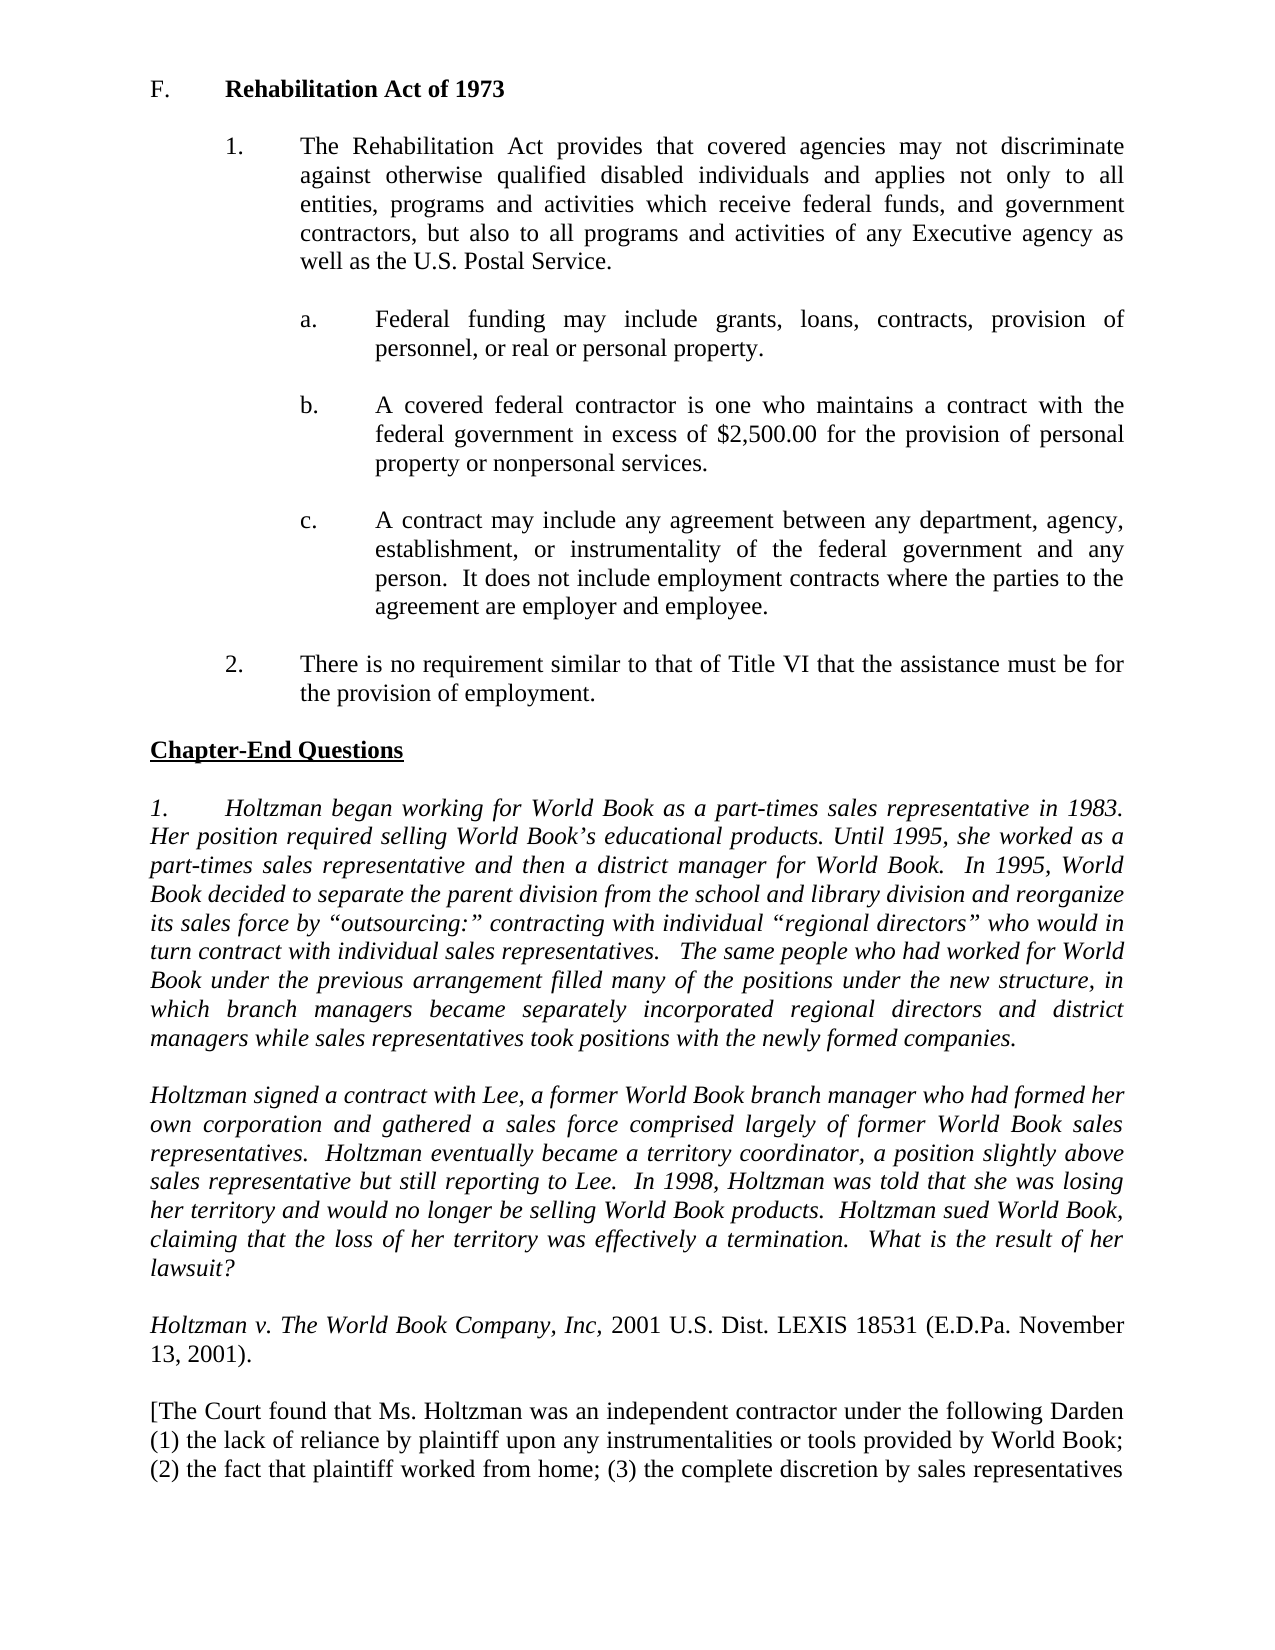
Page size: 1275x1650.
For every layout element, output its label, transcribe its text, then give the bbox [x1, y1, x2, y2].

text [150, 1396, 1125, 1483]
text Holtzman v. The World Book Company, Inc, 2001 U.S. Dist. LEXIS 18531 (E.D.Pa. November 13, 2001). [150, 1310, 1125, 1368]
text a. Federal funding may include grants, loans, contracts, provision of personnel, or real or personal property. [300, 304, 1125, 361]
text c. A contract may include any agreement between any department, agency, establishment, or instrumentality of the federal government and any person. It does not include employment contracts where the parties to the agreement are employer and employee. [300, 505, 1125, 620]
text 2. There is no requirement similar to that of Title VI that the assistance must be for the provision of employment. [225, 649, 1125, 706]
text Chapter-End Questions [150, 735, 1125, 764]
text 1. The Rehabilitation Act provides that covered agencies may not discriminate against otherwise qualified disabled individuals and applies not only to all entities, programs and activities which receive federal funds, and government contractors, but also to all programs and activities of any Executive agency as well as the U.S. Postal Service. [225, 131, 1125, 275]
text Holtzman signed a contract with Lee, a former World Book branch manager who had formed her own corporation and gathered a sales force comprised largely of former World Book sales representatives. Holtzman eventually became a territory coordinator, a position slightly above sales representative but still reporting to Lee. In 1998, Holtzman was told that she was losing her territory and would no longer be selling World Book products. Holtzman sued World Book, claiming that the loss of her territory was effectively a termination. What is the result of her lawsuit? [150, 1080, 1125, 1281]
text 1. Holtzman began working for World Book as a part-times sales representative in 1983. Her position required selling World Book’s educational products. Until 1995, she worked as a part-times sales representative and then a district manager for World Book. In 1995, World Book decided to separate the parent division from the school and library division and reorganize its sales force by “outsourcing:” contracting with individual “regional directors” who would in turn contract with individual sales representatives. The same people who had worked for World Book under the previous arrangement filled many of the positions under the new structure, in which branch managers became separately incorporated regional directors and district managers while sales representatives took positions with the newly formed companies. [150, 793, 1125, 1051]
text F. Rehabilitation Act of 1973 [150, 74, 1125, 103]
text b. A covered federal contractor is one who maintains a contract with the federal government in excess of $2,500.00 for the provision of personal property or nonpersonal services. [300, 390, 1125, 476]
